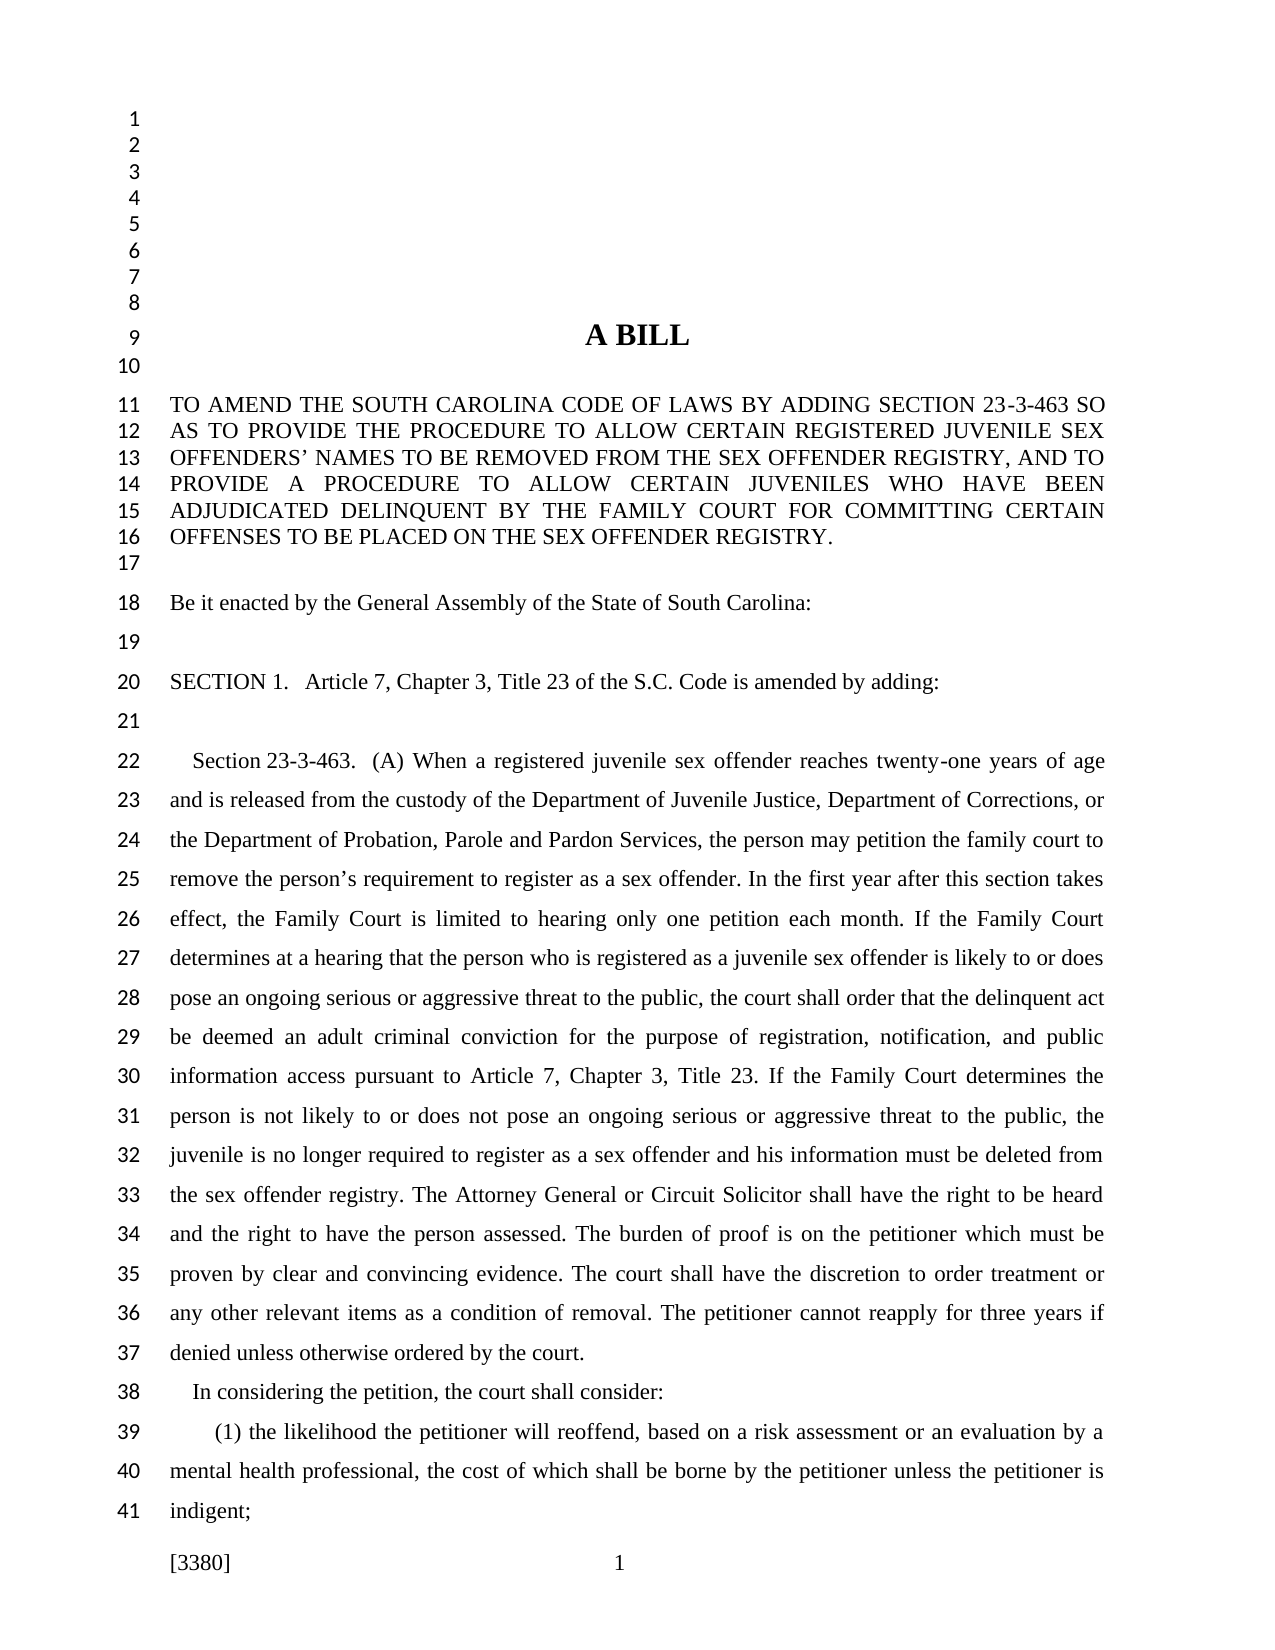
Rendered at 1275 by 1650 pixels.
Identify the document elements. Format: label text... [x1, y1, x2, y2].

text In considering the petition, the court shall consider: [169, 1378, 1106, 1405]
text Section 23-3-463. (A) When a registered juvenile sex offender reaches twenty-one years of age and is released from the custody of the Department of Juvenile Justice, Department of Corrections, or the Department of Probation, Parole and Pardon Services, the person may petition the family court to remove the person’s requirement to register as a sex offender. In the first year after this section takes effect, the Family Court is limited to hearing only one petition each month. If the Family Court determines at a hearing that the person who is registered as a juvenile sex offender is likely to or does pose an ongoing serious or aggressive threat to the public, the court shall order that the delinquent act be deemed an adult criminal conviction for the purpose of registration, notification, and public information access pursuant to Article 7, Chapter 3, Title 23. If the Family Court determines the person is not likely to or does not pose an ongoing serious or aggressive threat to the public, the juvenile is no longer required to register as a sex offender and his information must be deleted from the sex offender registry. The Attorney General or Circuit Solicitor shall have the right to be heard and the right to have the person assessed. The burden of proof is on the petitioner which must be proven by clear and convincing evidence. The court shall have the discretion to order treatment or any other relevant items as a condition of removal. The petitioner cannot reapply for three years if denied unless otherwise ordered by the court. [169, 747, 1106, 1365]
text SECTION 1. Article 7, Chapter 3, Title 23 of the S.C. Code is amended by adding: [169, 668, 1106, 694]
text A bill [169, 316, 1106, 352]
text (1) the likelihood the petitioner will reoffend, based on a risk assessment or an evaluation by a mental health professional, the cost of which shall be borne by the petitioner unless the petitioner is indigent; [169, 1418, 1106, 1523]
text Be it enacted by the General Assembly of the State of South Carolina: [169, 589, 1106, 615]
